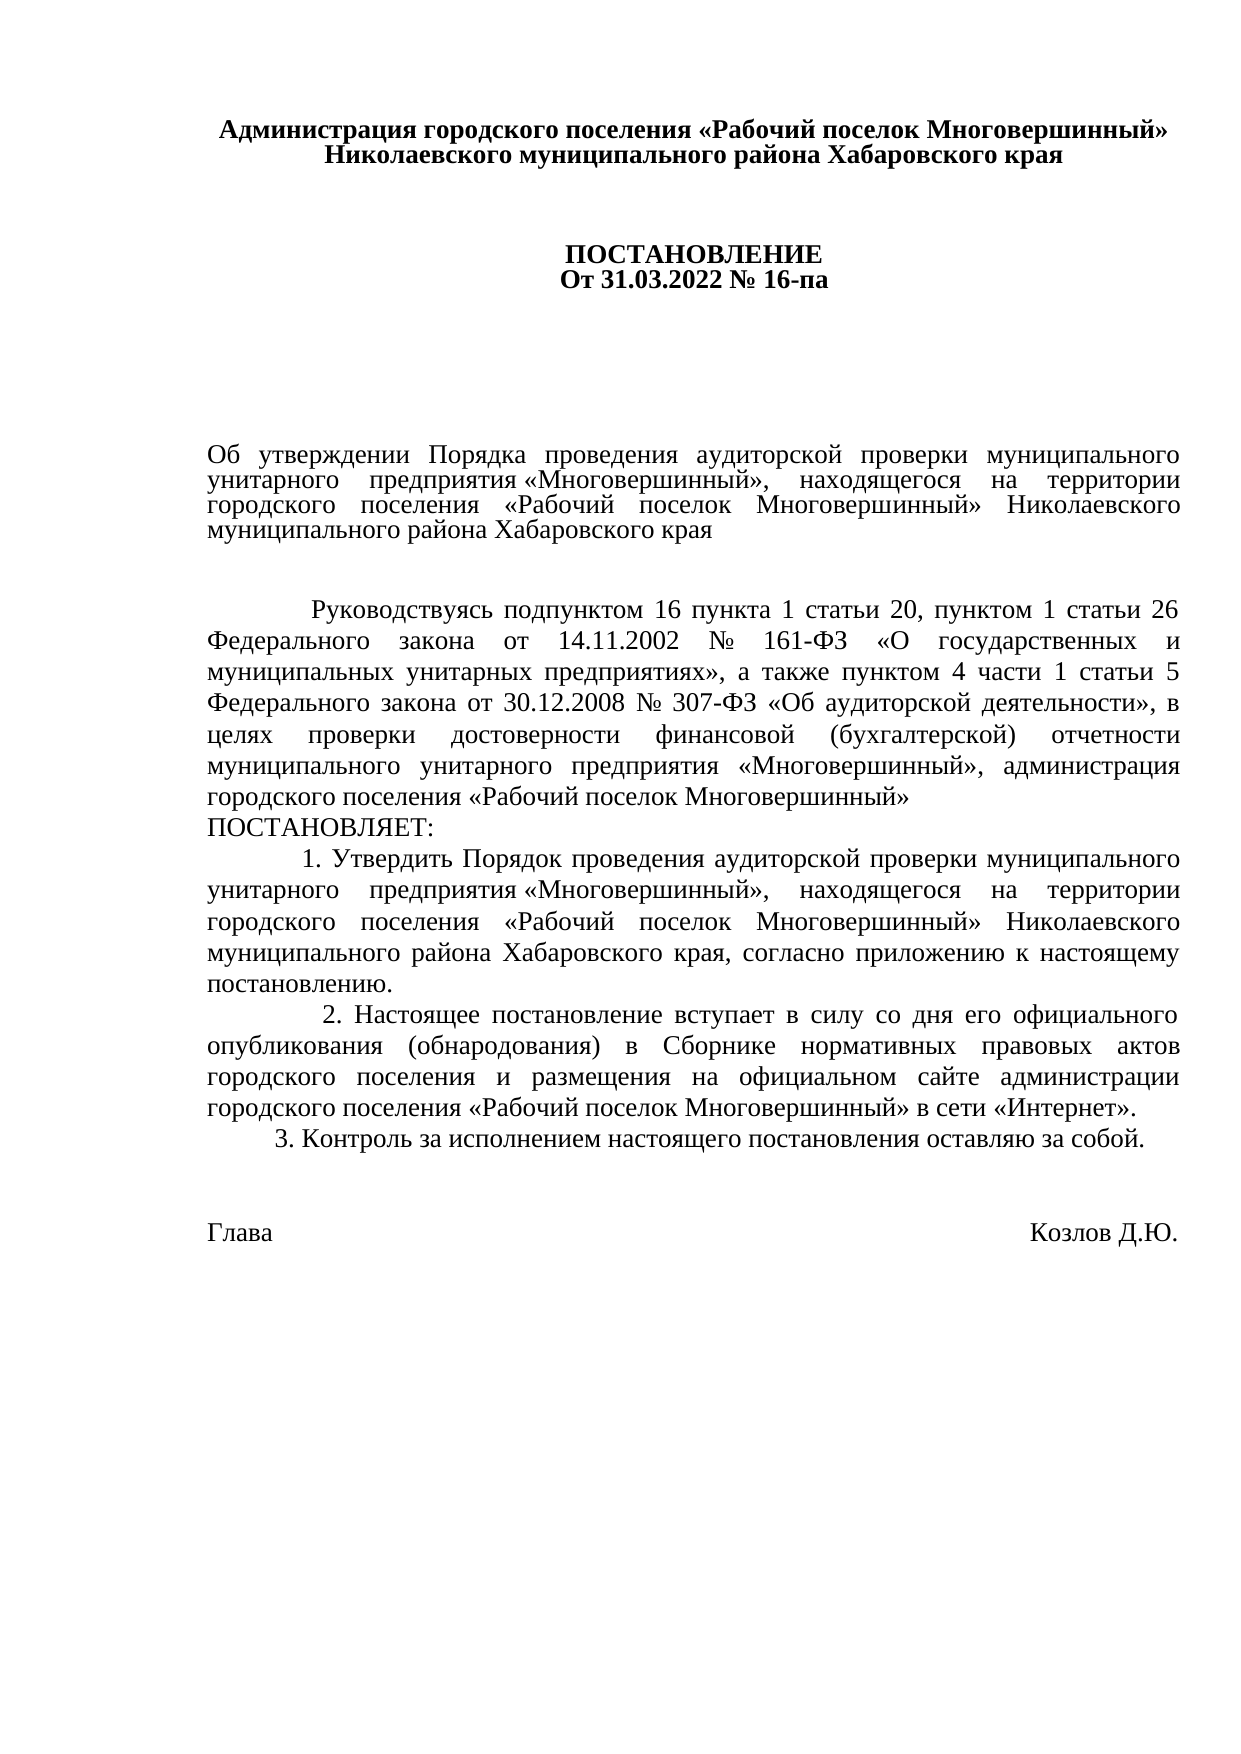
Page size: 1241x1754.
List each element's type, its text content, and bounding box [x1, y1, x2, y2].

text Глава Козлов Д.Ю. [207, 1216, 1181, 1247]
text ПОСТАНОВЛЕНИЕ [207, 243, 1181, 268]
text Об утверждении Порядка проведения аудиторской проверки муниципального унитарного предприятия «Многовершинный», находящегося на территории городского поселения «Рабочий поселок Многовершинный» Николаевского муниципального района Хабаровского края [207, 443, 1181, 543]
text Администрация городского поселения «Рабочий поселок Многовершинный» Николаевского муниципального района Хабаровского края [207, 118, 1181, 168]
text 3. Контроль за исполнением настоящего постановления оставляю за собой. [207, 1123, 1181, 1154]
text 2. Настоящее постановление вступает в силу со дня его официального опубликования (обнародования) в Сборнике нормативных правовых актов городского поселения и размещения на официальном сайте администрации городского поселения «Рабочий поселок Многовершинный» в сети «Интернет». [207, 998, 1181, 1123]
text 1. Утвердить Порядок проведения аудиторской проверки муниципального унитарного предприятия «Многовершинный», находящегося на территории городского поселения «Рабочий поселок Многовершинный» Николаевского муниципального района Хабаровского края, согласно приложению к настоящему постановлению. [207, 842, 1181, 998]
text От 31.03.2022 № 16-па [207, 268, 1181, 293]
text ПОСТАНОВЛЯЕТ: [207, 811, 1181, 842]
text Руководствуясь подпунктом 16 пункта 1 статьи 20, пунктом 1 статьи 26 Федерального закона от 14.11.2002 № 161-ФЗ «О государственных и муниципальных унитарных предприятиях», а также пунктом 4 части 1 статьи 5 Федерального закона от 30.12.2008 № 307-ФЗ «Об аудиторской деятельности», в целях проверки достоверности финансовой (бухгалтерской) отчетности муниципального унитарного предприятия «Многовершинный», администрация городского поселения «Рабочий поселок Многовершинный» [207, 593, 1181, 811]
